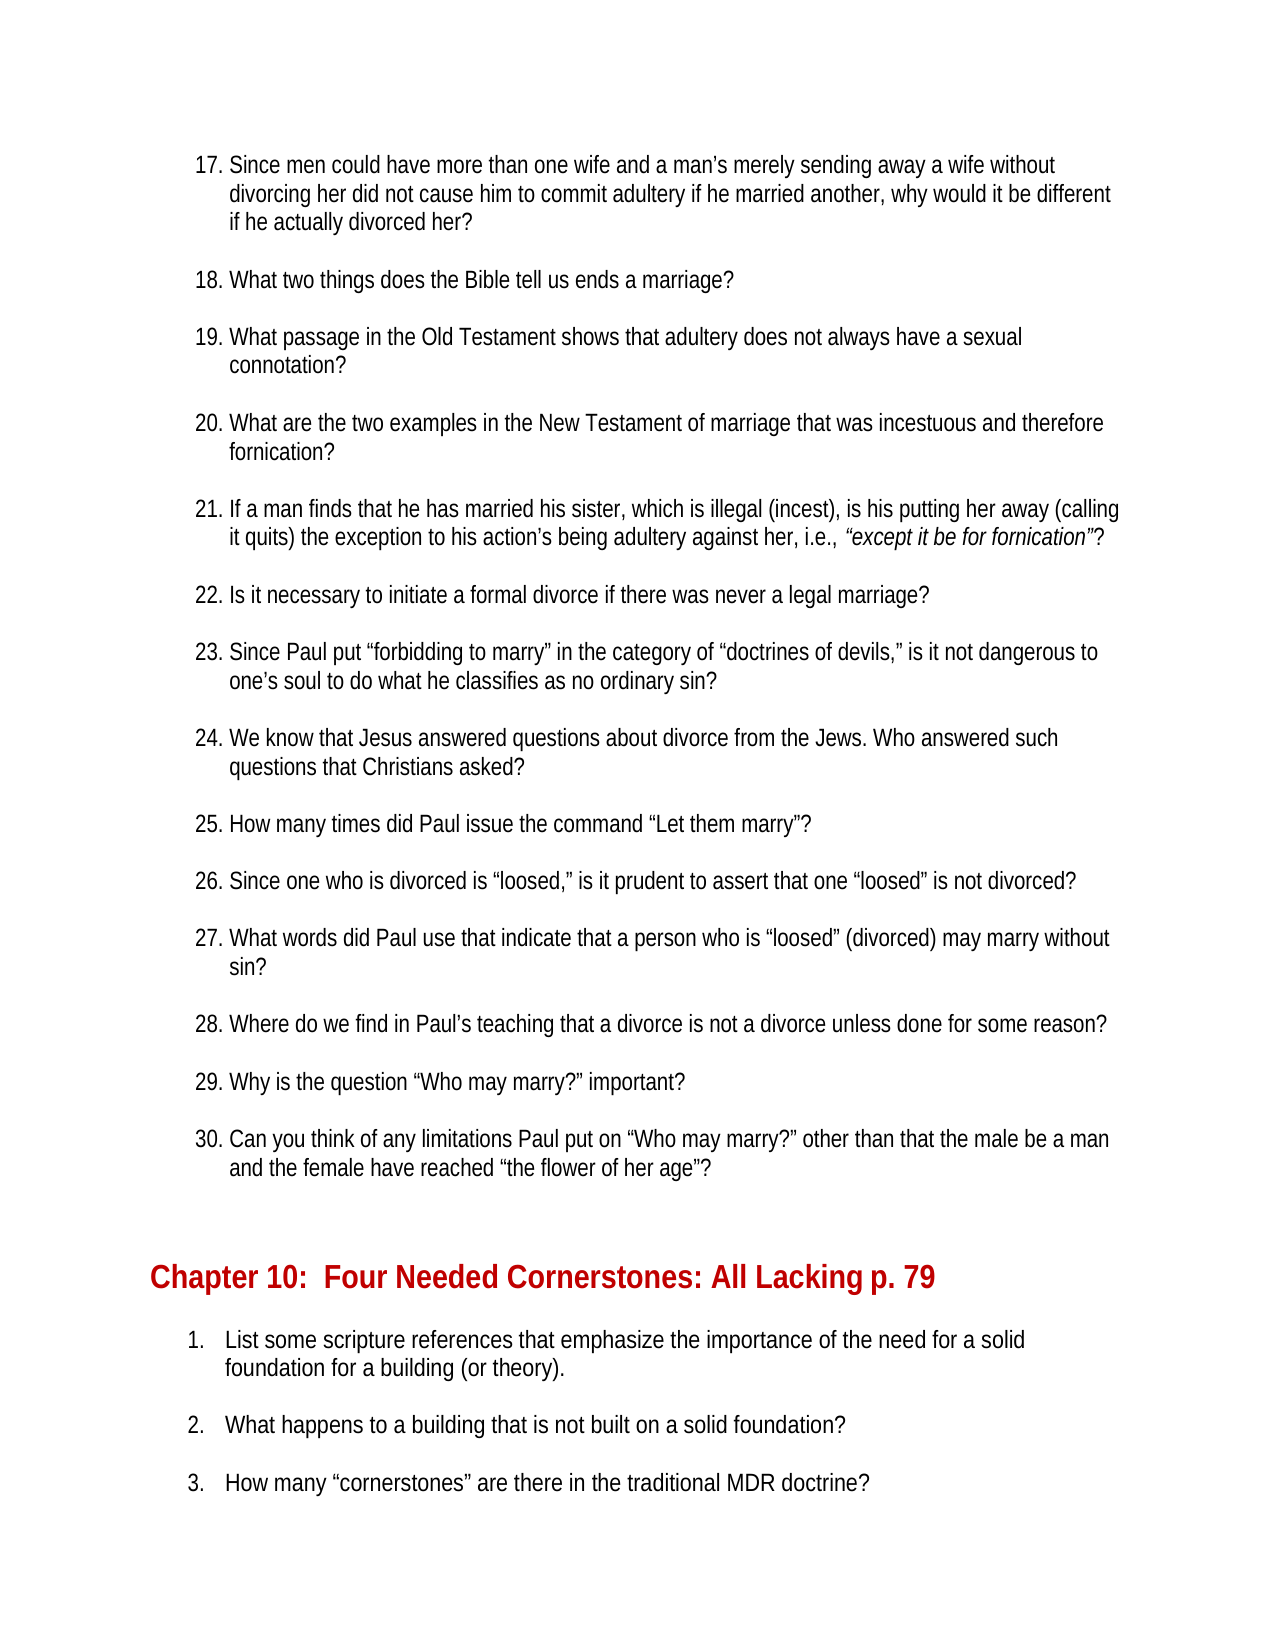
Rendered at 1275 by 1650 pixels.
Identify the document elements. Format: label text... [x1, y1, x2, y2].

text if he actually divorced her? [150, 207, 1125, 236]
text 25. How many times did Paul issue the command “Let them marry”? [150, 809, 1125, 837]
text one’s soul to do what he classifies as no ordinary sin? [150, 666, 1125, 694]
text 29. Why is the question “Who may marry?” important? [150, 1067, 1125, 1095]
text 28. Where do we find in Paul’s teaching that a divorce is not a divorce unless done for some reason? [150, 1009, 1125, 1038]
text 17. Since men could have more than one wife and a man’s merely sending away a wife without [150, 150, 1125, 179]
text 21. If a man finds that he has married his sister, which is illegal (incest), is his putting her away (calling [150, 494, 1125, 522]
text 23. Since Paul put “forbidding to marry” in the category of “doctrines of devils,” is it not dangerous to [150, 637, 1125, 666]
text Chapter 10: Four Needed Cornerstones: All Lacking p. 79 [150, 1258, 1125, 1296]
text questions that Christians asked? [150, 752, 1125, 780]
text 26. Since one who is divorced is “loosed,” is it prudent to assert that one “loosed” is not divorced? [150, 866, 1125, 895]
text 27. What words did Paul use that indicate that a person who is “loosed” (divorced) may marry without [150, 923, 1125, 952]
text 30. Can you think of any limitations Paul put on “Who may marry?” other than that the male be a man [150, 1124, 1125, 1153]
text connotation? [150, 351, 1125, 379]
text 22. Is it necessary to initiate a formal divorce if there was never a legal marriage? [150, 580, 1125, 608]
text divorcing her did not cause him to commit adultery if he married another, why would it be different [150, 179, 1125, 207]
text it quits) the exception to his action’s being adultery against her, i.e., “except it be for fornication”? [150, 522, 1125, 551]
list How many “cornerstones” are there in the traditional MDR doctrine? [187, 1468, 1125, 1496]
list List some scripture references that emphasize the importance of the need for a solid foundation for a building (or theory). [187, 1324, 1125, 1382]
text 24. We know that Jesus answered questions about divorce from the Jews. Who answered such [150, 723, 1125, 752]
text fornication? [150, 436, 1125, 465]
text sin? [150, 952, 1125, 981]
list What happens to a building that is not built on a solid foundation? [187, 1411, 1125, 1439]
text 18. What two things does the Bible tell us ends a marriage? [150, 264, 1125, 293]
text 19. What passage in the Old Testament shows that adultery does not always have a sexual [150, 322, 1125, 351]
text and the female have reached “the flower of her age”? [150, 1153, 1125, 1181]
text 20. What are the two examples in the New Testament of marriage that was incestuous and therefore [150, 408, 1125, 436]
